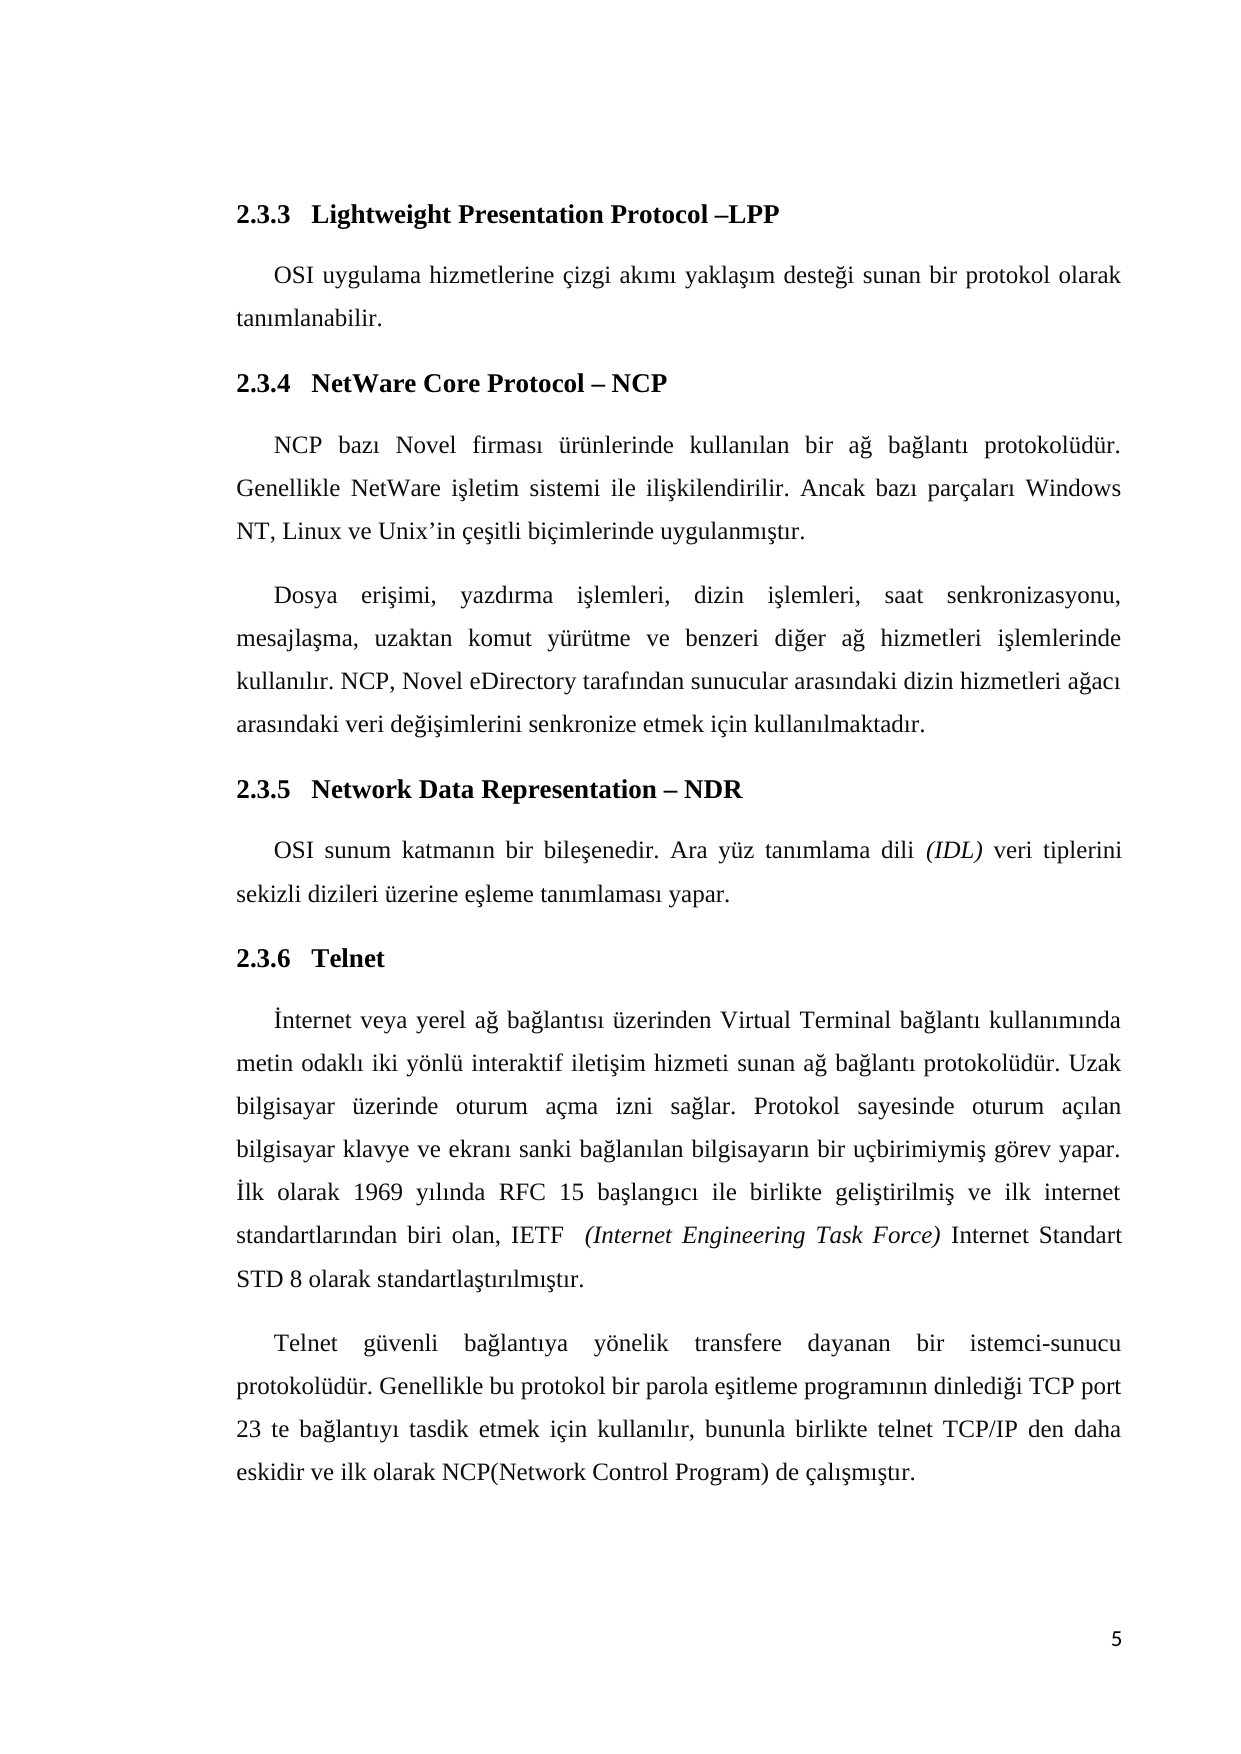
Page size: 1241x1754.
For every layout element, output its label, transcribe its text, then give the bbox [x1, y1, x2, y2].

subtitle NetWare Core Protocol – NCP [236, 367, 1122, 398]
text OSI uygulama hizmetlerine çizgi akımı yaklaşım desteği sunan bir protokol olarak tanımlanabilir. [236, 260, 1122, 332]
text İnternet veya yerel ağ bağlantısı üzerinden Virtual Terminal bağlantı kullanımında metin odaklı iki yönlü interaktif iletişim hizmeti sunan ağ bağlantı protokolüdür. Uzak bilgisayar üzerinde oturum açma izni sağlar. Protokol sayesinde oturum açılan bilgisayar klavye ve ekranı sanki bağlanılan bilgisayarın bir uçbirimiymiş görev yapar. İlk olarak 1969 yılında RFC 15 başlangıcı ile birlikte geliştirilmiş ve ilk internet standartlarından biri olan, IETF (Internet Engineering Task Force) Internet Standart STD 8 olarak standartlaştırılmıştır. [236, 1005, 1122, 1292]
subtitle Lightweight Presentation Protocol –LPP [236, 198, 1122, 229]
subtitle Network Data Representation – NDR [236, 773, 1122, 804]
text Dosya erişimi, yazdırma işlemleri, dizin işlemleri, saat senkronizasyonu, mesajlaşma, uzaktan komut yürütme ve benzeri diğer ağ hizmetleri işlemlerinde kullanılır. NCP, Novel eDirectory tarafından sunucular arasındaki dizin hizmetleri ağacı arasındaki veri değişimlerini senkronize etmek için kullanılmaktadır. [236, 580, 1122, 738]
text OSI sunum katmanın bir bileşenedir. Ara yüz tanımlama dili (IDL) veri tiplerini sekizli dizileri üzerine eşleme tanımlaması yapar. [236, 836, 1122, 907]
text Telnet güvenli bağlantıya yönelik transfere dayanan bir istemci-sunucu protokolüdür. Genellikle bu protokol bir parola eşitleme programının dinlediği TCP port 23 te bağlantıyı tasdik etmek için kullanılır, bununla birlikte telnet TCP/IP den daha eskidir ve ilk olarak NCP(Network Control Program) de çalışmıştır. [236, 1328, 1122, 1486]
subtitle Telnet [236, 943, 1122, 974]
text NCP bazı Novel firması ürünlerinde kullanılan bir ağ bağlantı protokolüdür. Genellikle NetWare işletim sistemi ile ilişkilendirilir. Ancak bazı parçaları Windows NT, Linux ve Unix’in çeşitli biçimlerinde uygulanmıştır. [236, 430, 1122, 545]
